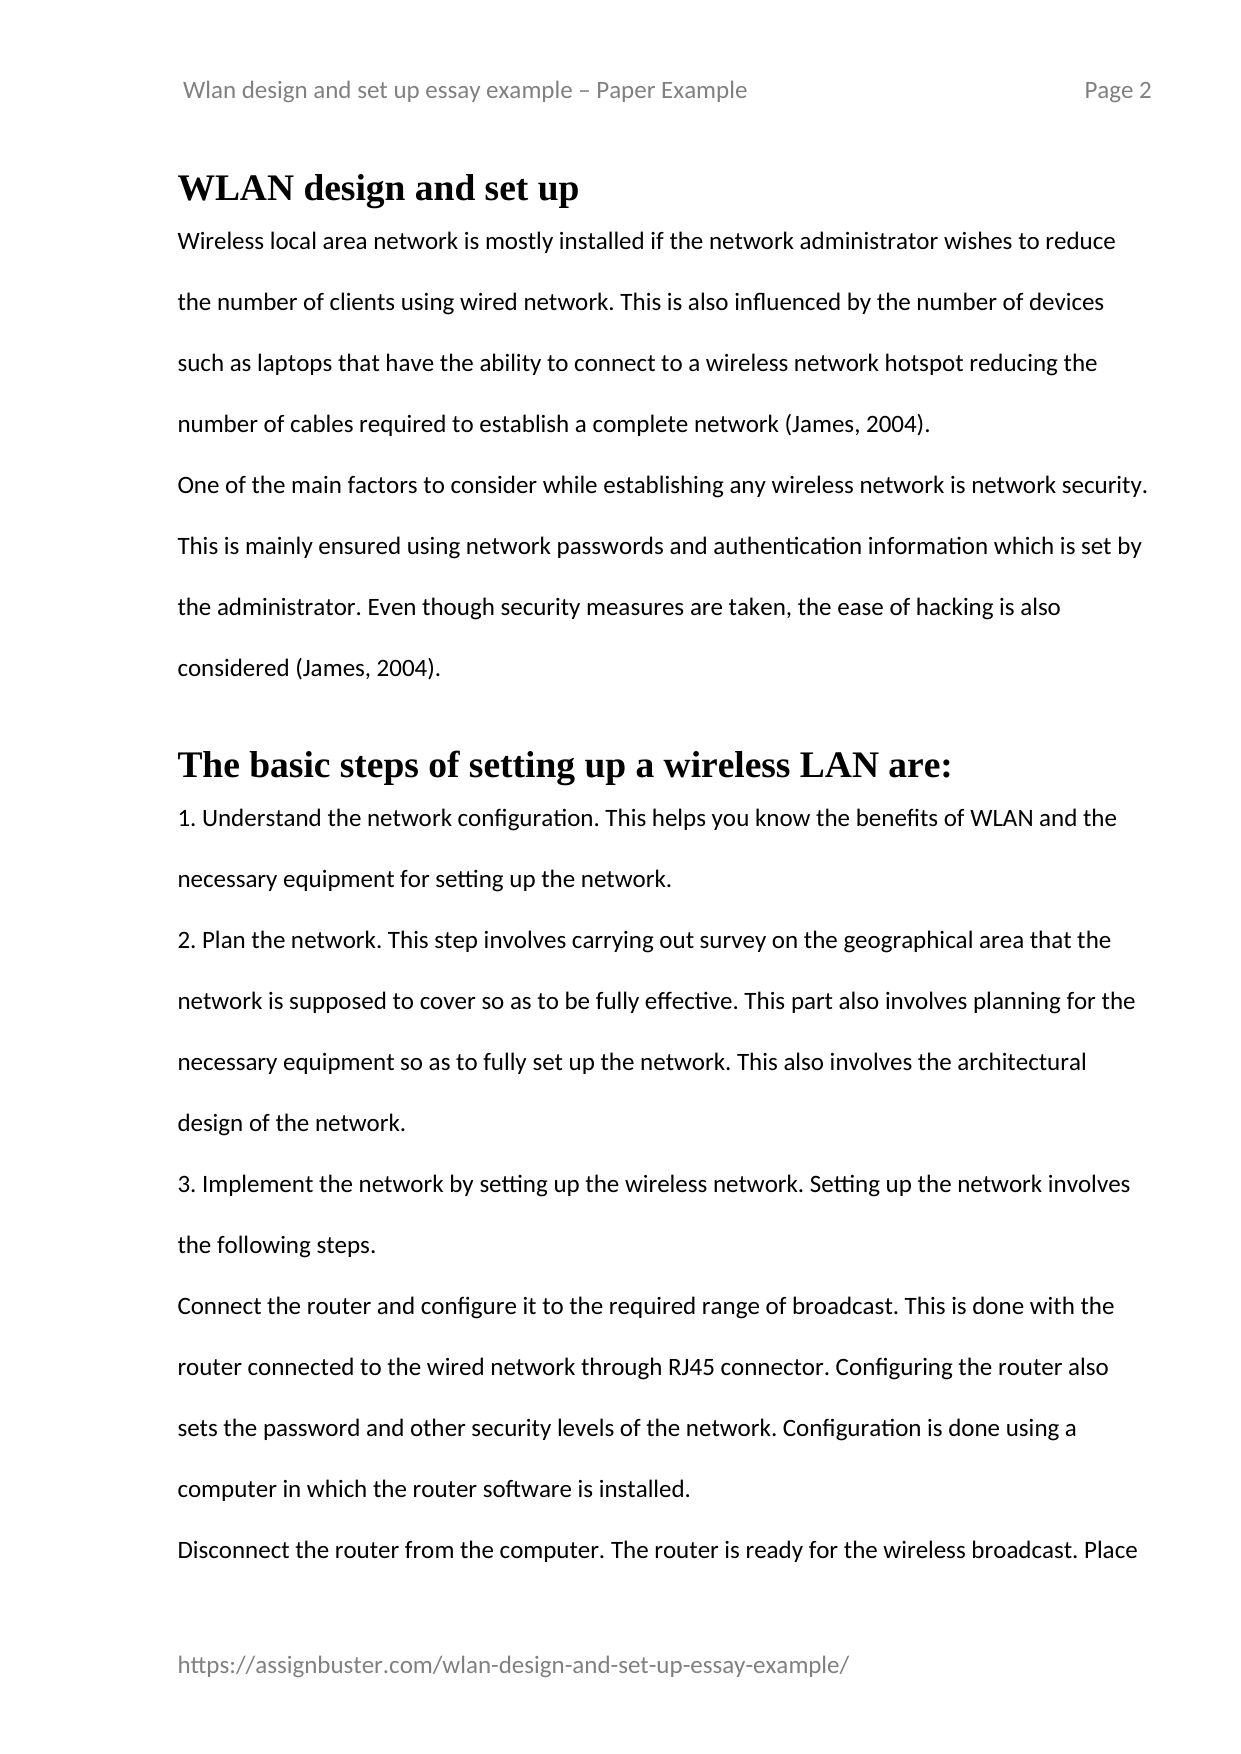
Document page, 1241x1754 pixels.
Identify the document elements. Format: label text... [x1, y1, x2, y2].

subtitle WLAN design and set up [177, 166, 1152, 209]
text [177, 802, 1152, 1565]
text Wireless local area network is mostly installed if the network administrator wishes to reduce the number of clients using wired network. This is also influenced by the number of devices such as laptops that have the ability to connect to a wireless network hotspot reducing the number of cables required to establish a complete network (James, 2004). One of the main factors to consider while establishing any wireless network is network security. This is mainly ensured using network passwords and authentication information which is set by the administrator. Even though security measures are taken, the ease of hacking is also considered (James, 2004). [177, 225, 1152, 683]
subtitle The basic steps of setting up a wireless LAN are: [177, 743, 1152, 786]
